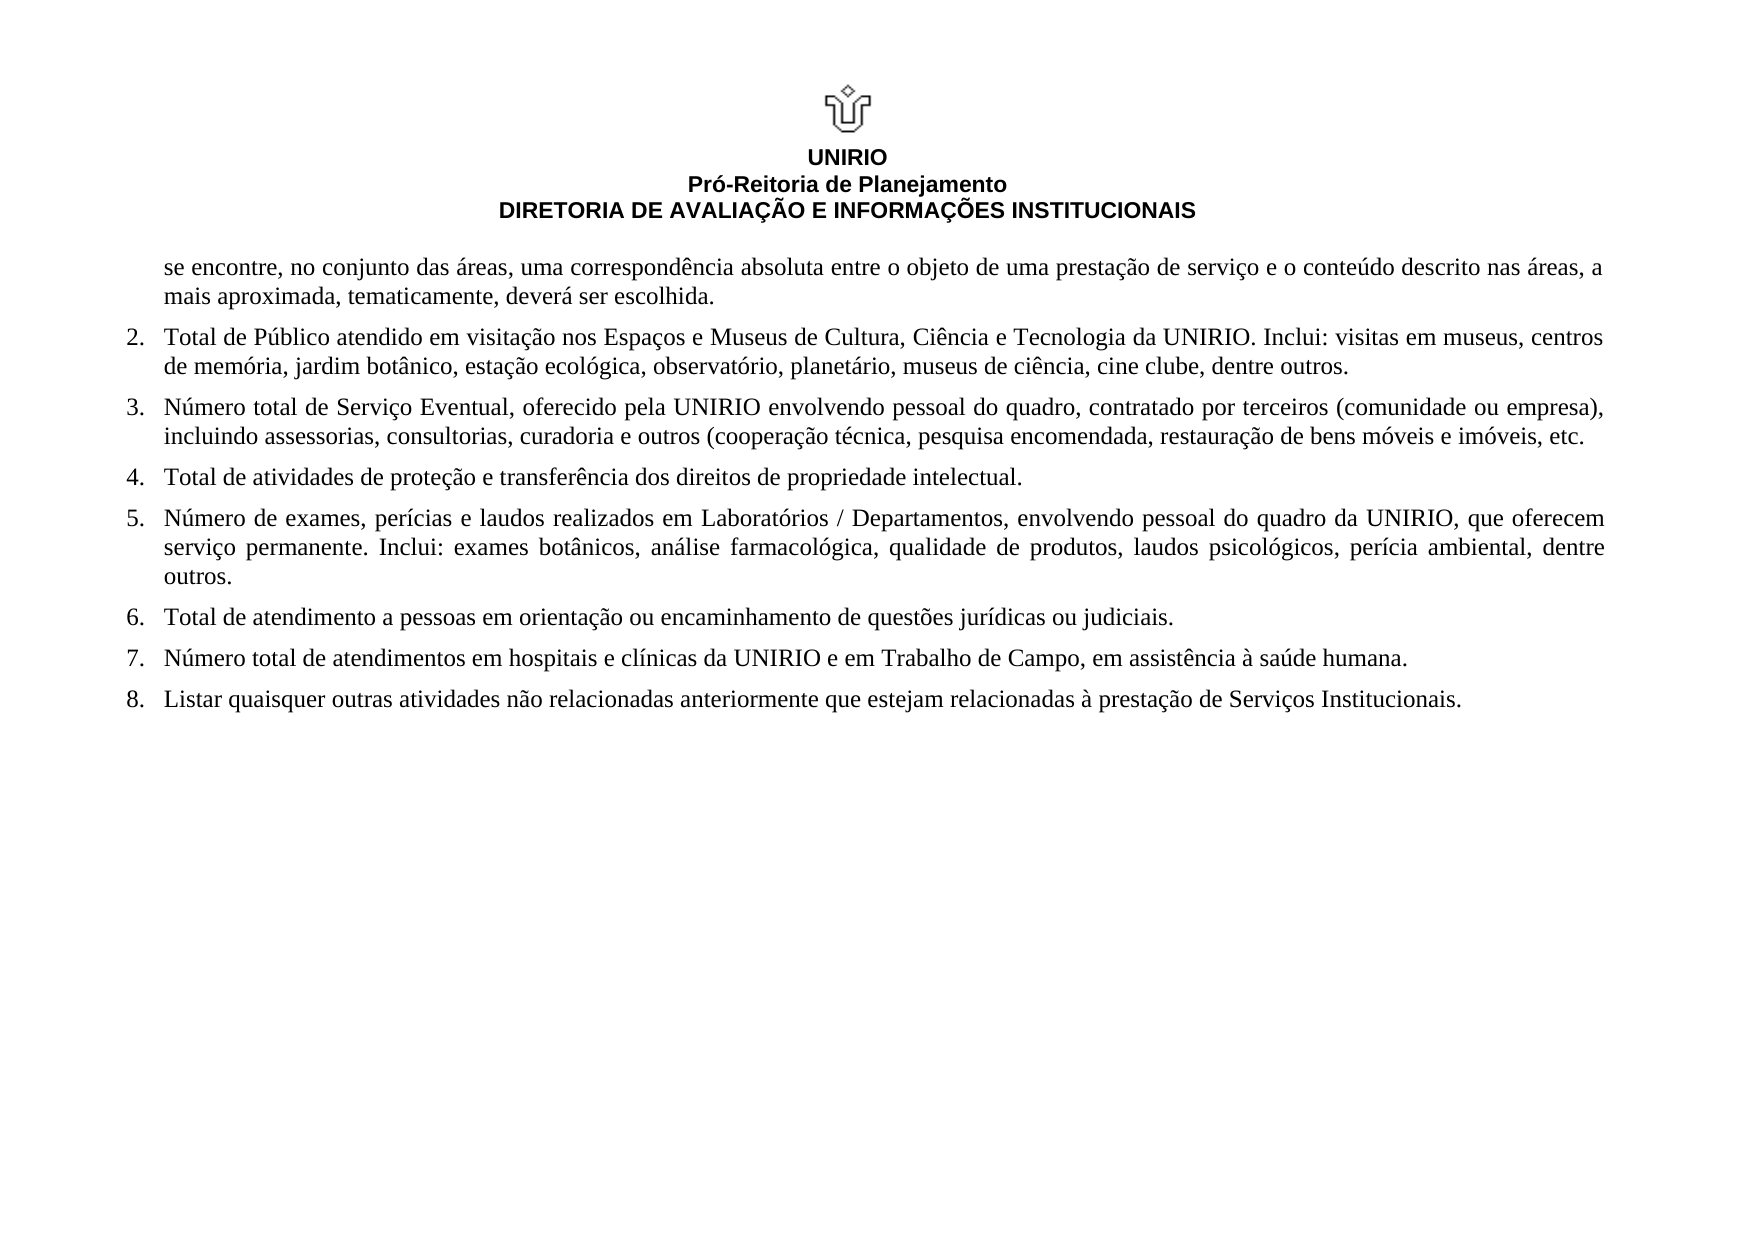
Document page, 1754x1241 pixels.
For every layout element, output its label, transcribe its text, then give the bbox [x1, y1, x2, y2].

list Número total de Serviço Eventual, oferecido pela UNIRIO envolvendo pessoal do quadro, contratado por terceiros (comunidade ou empresa), incluindo assessorias, consultorias, curadoria e outros (cooperação técnica, pesquisa encomendada, restauração de bens móveis e imóveis, etc. [126, 392, 1606, 449]
list Total de atendimento a pessoas em orientação ou encaminhamento de questões jurídicas ou judiciais. [126, 602, 1606, 631]
list Listar quaisquer outras atividades não relacionadas anteriormente que estejam relacionadas à prestação de Serviços Institucionais. [126, 684, 1606, 713]
picture [810, 73, 885, 145]
list Número total de atendimentos em hospitais e clínicas da UNIRIO e em Trabalho de Campo, em assistência à saúde humana. [126, 643, 1606, 672]
list Total de Público atendido em visitação nos Espaços e Museus de Cultura, Ciência e Tecnologia da UNIRIO. Inclui: visitas em museus, centros de memória, jardim botânico, estação ecológica, observatório, planetário, museus de ciência, cine clube, dentre outros. [126, 322, 1606, 379]
list Total de atividades de proteção e transferência dos direitos de propriedade intelectual. [126, 462, 1606, 491]
list Número de exames, perícias e laudos realizados em Laboratórios / Departamentos, envolvendo pessoal do quadro da UNIRIO, que oferecem serviço permanente. Inclui: exames botânicos, análise farmacológica, qualidade de produtos, laudos psicológicos, perícia ambiental, dentre outros. [126, 503, 1606, 589]
